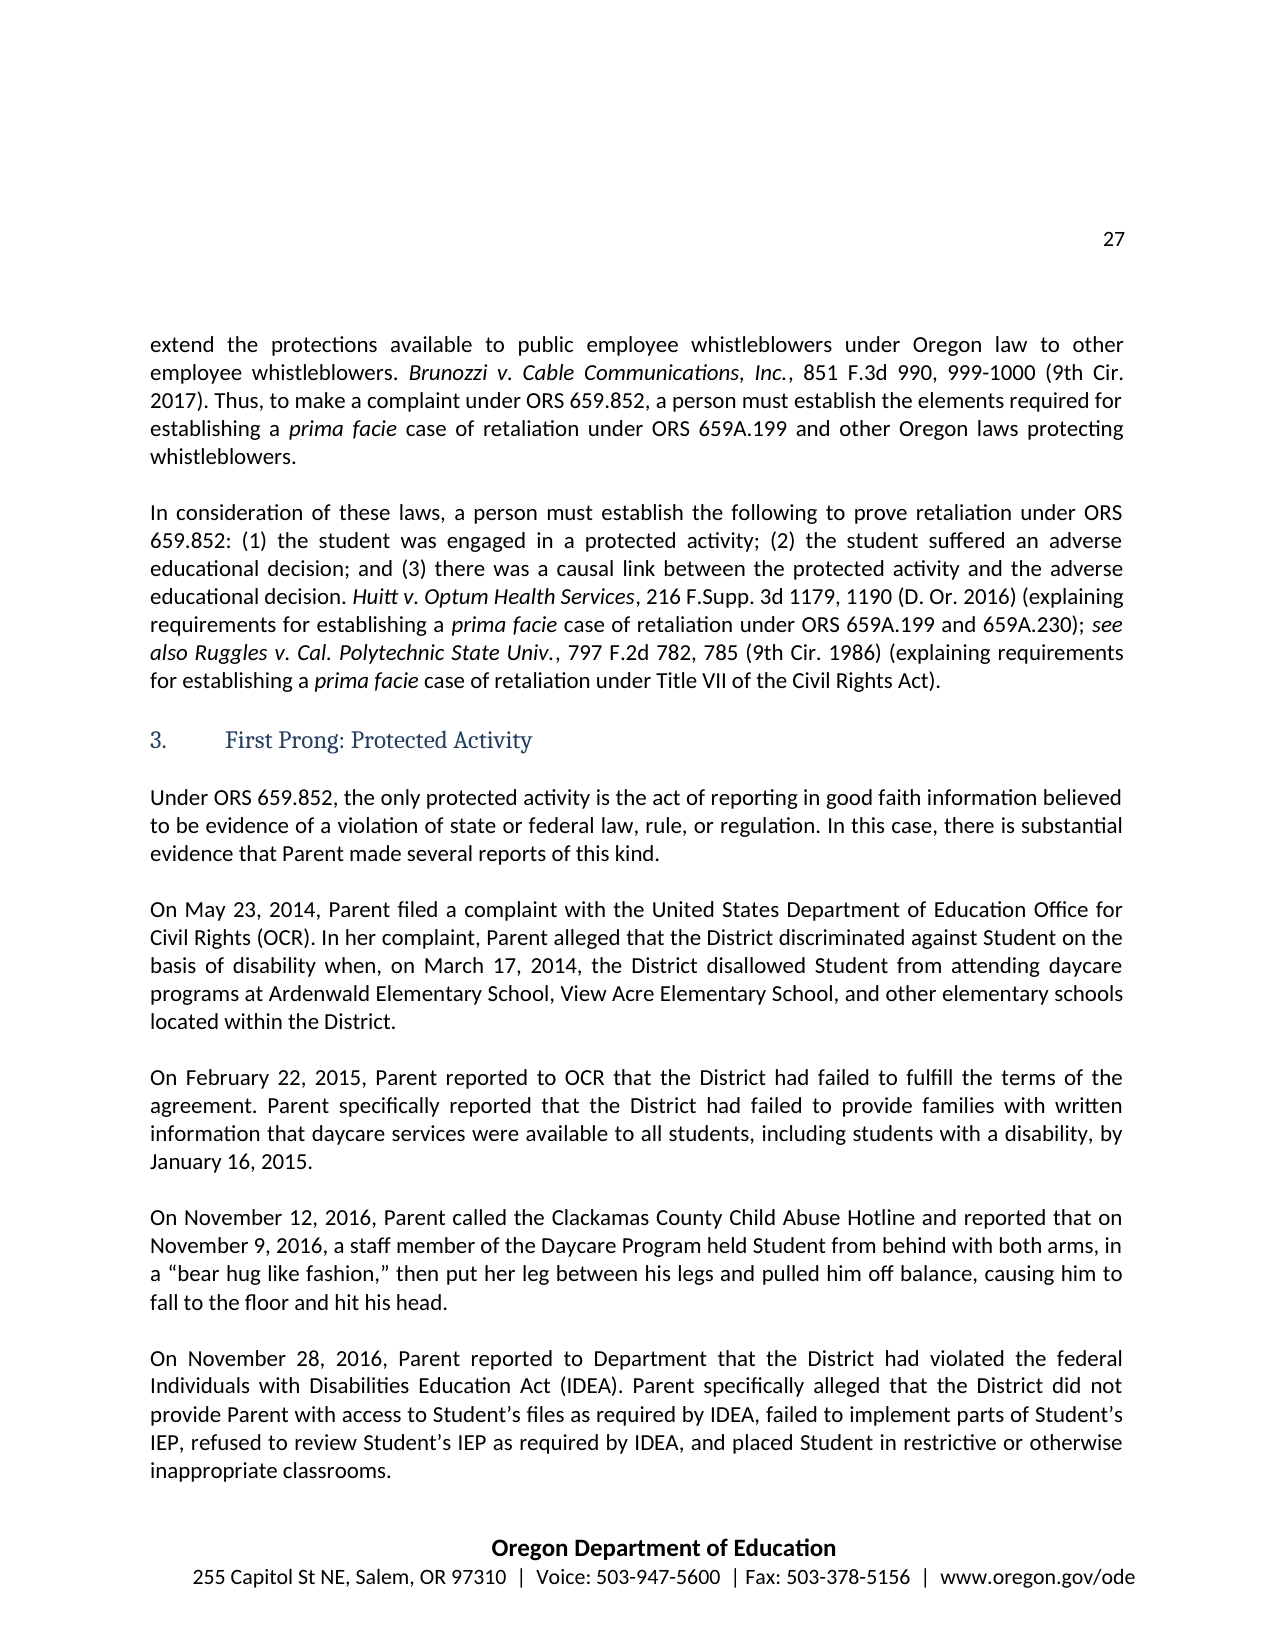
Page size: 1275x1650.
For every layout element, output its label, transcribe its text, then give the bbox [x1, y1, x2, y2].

text On February 22, 2015, Parent reported to OCR that the District had failed to fulfill the terms of the agreement. Parent specifically reported that the District had failed to provide families with written information that daycare services were available to all students, including students with a disability, by January 16, 2015. [150, 1063, 1125, 1176]
text On November 12, 2016, Parent called the Clackamas County Child Abuse Hotline and reported that on November 9, 2016, a staff member of the Daycare Program held Student from behind with both arms, in a “bear hug like fashion,” then put her leg between his legs and pulled him off balance, causing him to fall to the floor and hit his head. [150, 1203, 1125, 1316]
text In consideration of these laws, a person must establish the following to prove retaliation under ORS 659.852: (1) the student was engaged in a protected activity; (2) the student suffered an adverse educational decision; and (3) there was a causal link between the protected activity and the adverse educational decision. Huitt v. Optum Health Services, 216 F.Supp. 3d 1179, 1190 (D. Or. 2016) (explaining requirements for establishing a prima facie case of retaliation under ORS 659A.199 and 659A.230); see also Ruggles v. Cal. Polytechnic State Univ., 797 F.2d 782, 785 (9th Cir. 1986) (explaining requirements for establishing a prima facie case of retaliation under Title VII of the Civil Rights Act). [150, 498, 1125, 694]
text On May 23, 2014, Parent filed a complaint with the United States Department of Education Office for Civil Rights (OCR). In her complaint, Parent alleged that the District discriminated against Student on the basis of disability when, on March 17, 2014, the District disallowed Student from attending daycare programs at Ardenwald Elementary School, View Acre Elementary School, and other elementary schools located within the District. [150, 895, 1125, 1035]
subtitle 3. First Prong: Protected Activity [150, 726, 1125, 755]
text On November 28, 2016, Parent reported to Department that the District had violated the federal Individuals with Disabilities Education Act (IDEA). Parent specifically alleged that the District did not provide Parent with access to Student’s files as required by IDEA, failed to implement parts of Student’s IEP, refused to review Student’s IEP as required by IDEA, and placed Student in restrictive or otherwise inappropriate classrooms. [150, 1344, 1125, 1484]
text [150, 330, 1125, 470]
text Under ORS 659.852, the only protected activity is the act of reporting in good faith information believed to be evidence of a violation of state or federal law, rule, or regulation. In this case, there is substantial evidence that Parent made several reports of this kind. [150, 783, 1125, 867]
